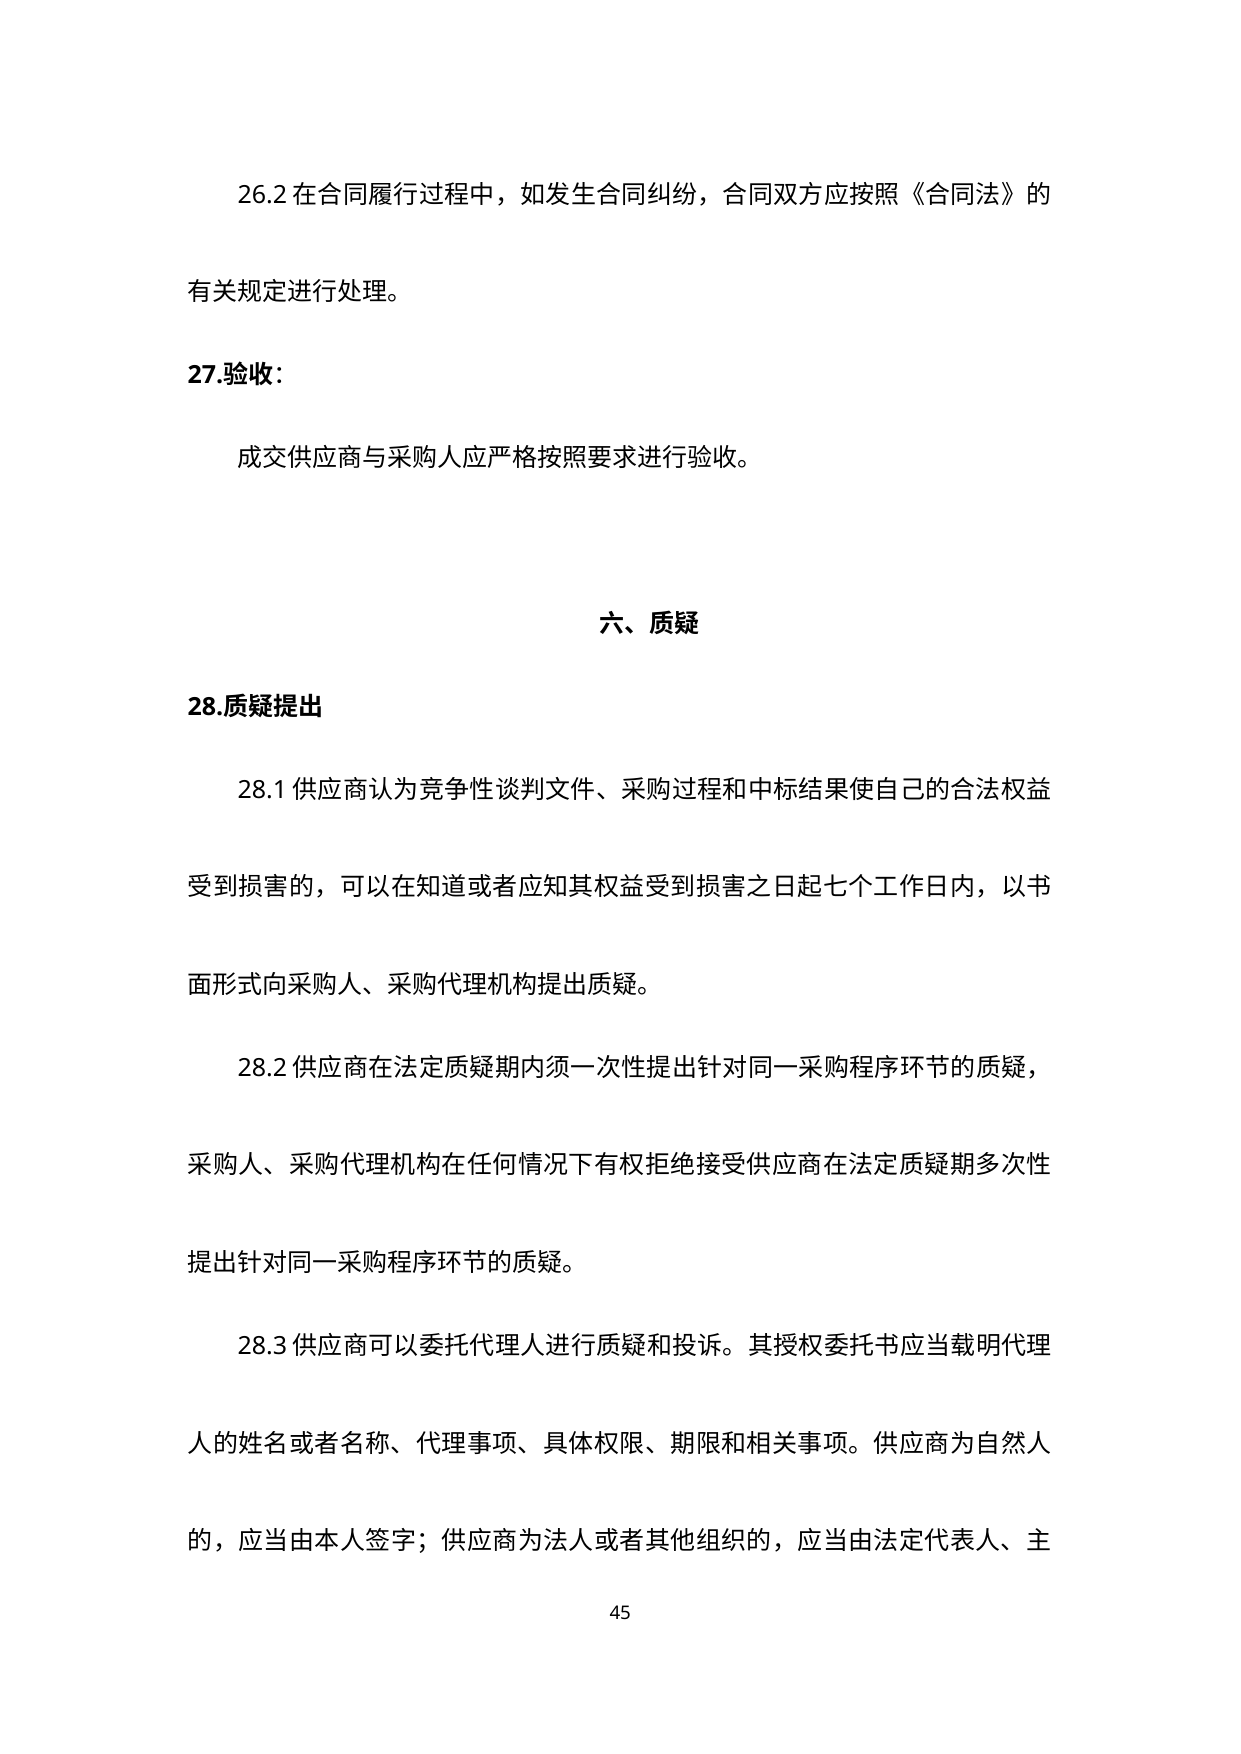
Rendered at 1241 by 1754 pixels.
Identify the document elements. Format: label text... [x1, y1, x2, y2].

text 六、质疑 [187, 589, 1053, 654]
text 28.1供应商认为竞争性谈判文件、采购过程和中标结果使自己的合法权益受到损害的，可以在知道或者应知其权益受到损害之日起七个工作日内，以书面形式向采购人、采购代理机构提出质疑。 [187, 755, 1053, 1015]
text 27.验收： [187, 340, 1053, 405]
text 26.2在合同履行过程中，如发生合同纠纷，合同双方应按照《合同法》的有关规定进行处理。 [187, 160, 1053, 322]
text 28.质疑提出 [187, 672, 1053, 737]
text 成交供应商与采购人应严格按照要求进行验收。 [187, 423, 1053, 488]
text 28.2供应商在法定质疑期内须一次性提出针对同一采购程序环节的质疑，采购人、采购代理机构在任何情况下有权拒绝接受供应商在法定质疑期多次性提出针对同一采购程序环节的质疑。 [187, 1033, 1053, 1293]
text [187, 1311, 1053, 1571]
